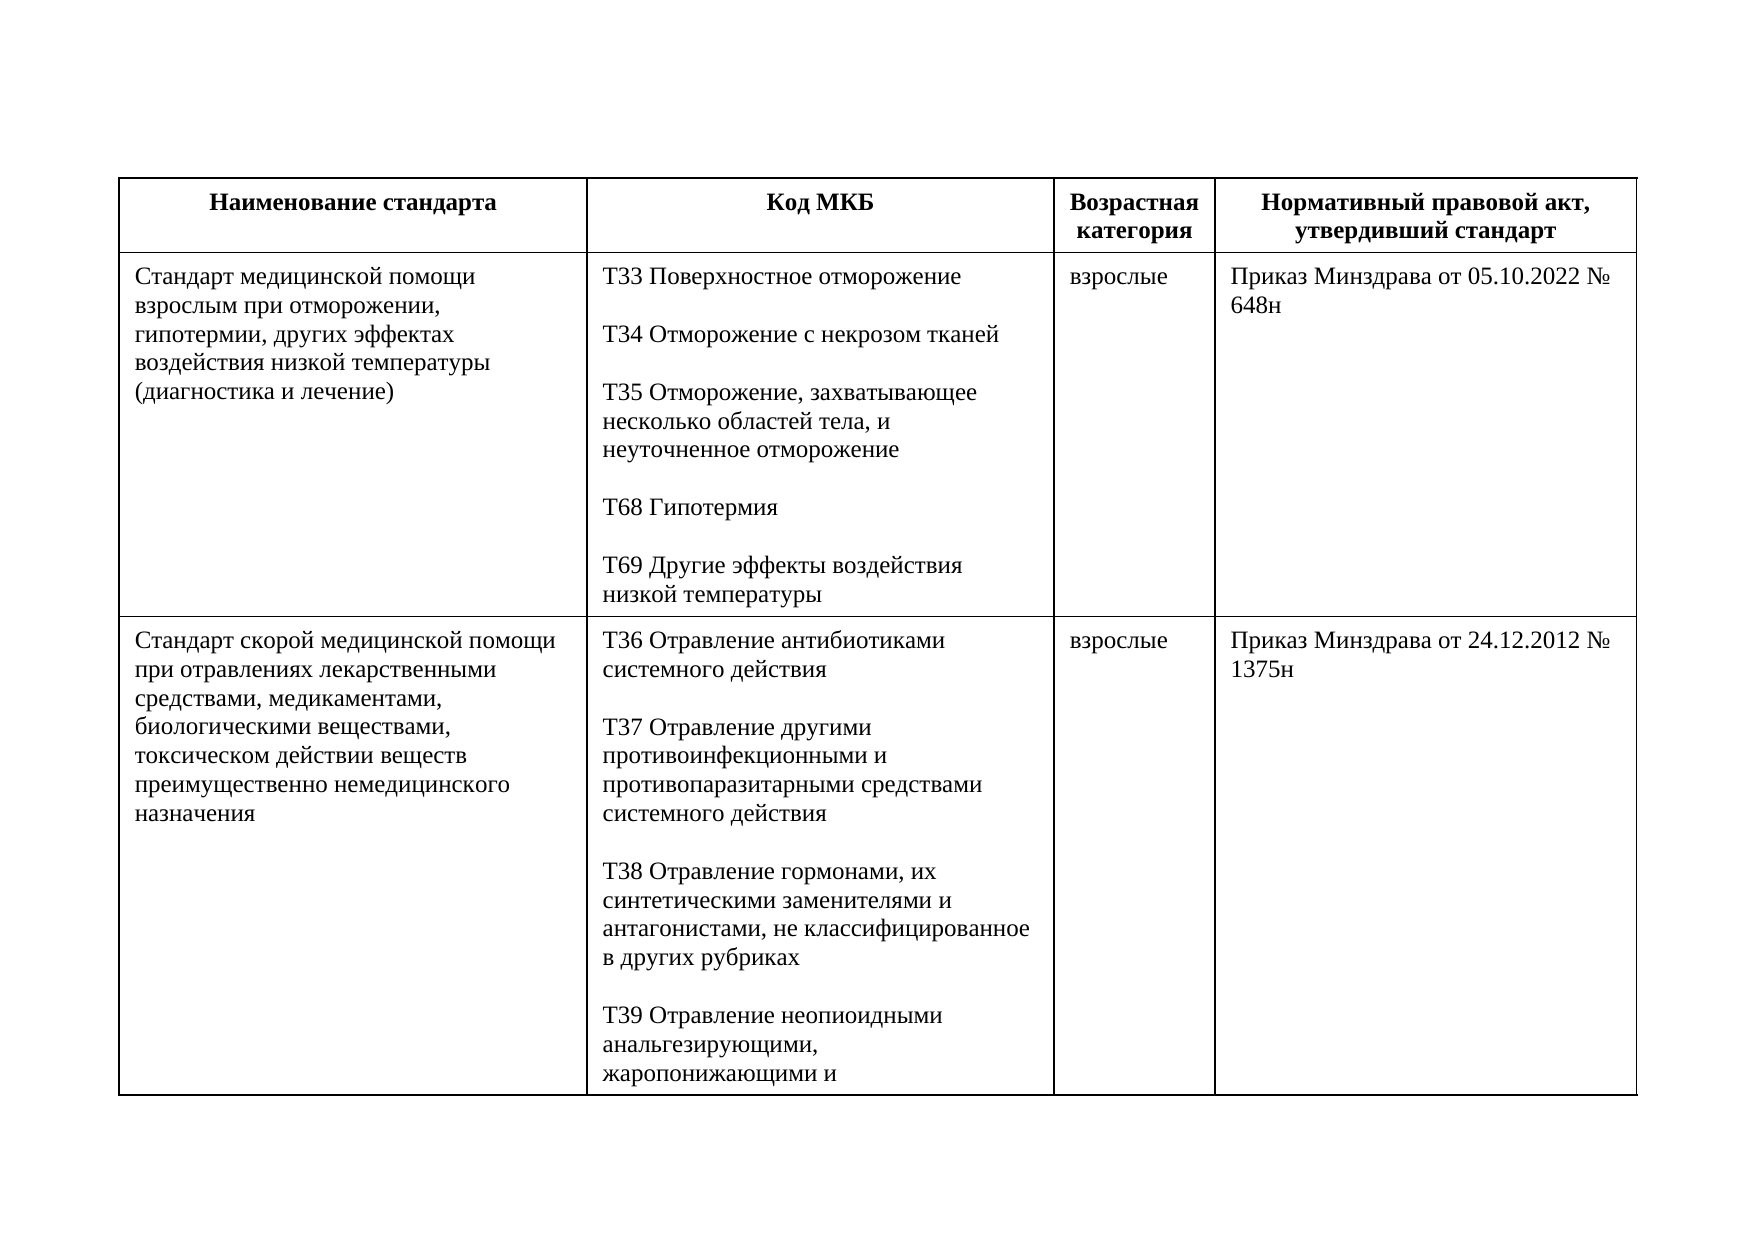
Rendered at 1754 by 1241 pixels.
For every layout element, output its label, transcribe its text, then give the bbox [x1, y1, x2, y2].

table_header Наименование стандарта [120, 179, 586, 252]
table_cell взрослые [1055, 253, 1214, 616]
table_cell T33 Поверхностное отморожение T34 Отморожение с некрозом тканей T35 Отморожение, захватывающее несколько областей тела, и неуточненное отморожение T68 Гипотермия T69 Другие эффекты воздействия низкой температуры [588, 253, 1053, 616]
table_header Возрастная категория [1055, 179, 1214, 252]
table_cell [588, 617, 1053, 1094]
table_cell взрослые [1055, 617, 1214, 1094]
table_cell Стандарт медицинской помощи взрослым при отморожении, гипотермии, других эффектах воздействия низкой температуры (диагностика и лечение) [120, 253, 586, 616]
table_header Код МКБ [588, 179, 1053, 252]
table_header Нормативный правовой акт, утвердивший стандарт [1216, 179, 1636, 252]
table_cell Приказ Минздрава от 05.10.2022 № 648н [1216, 253, 1636, 616]
table_cell Приказ Минздрава от 24.12.2012 № 1375н [1216, 617, 1636, 1094]
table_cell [120, 617, 586, 1094]
